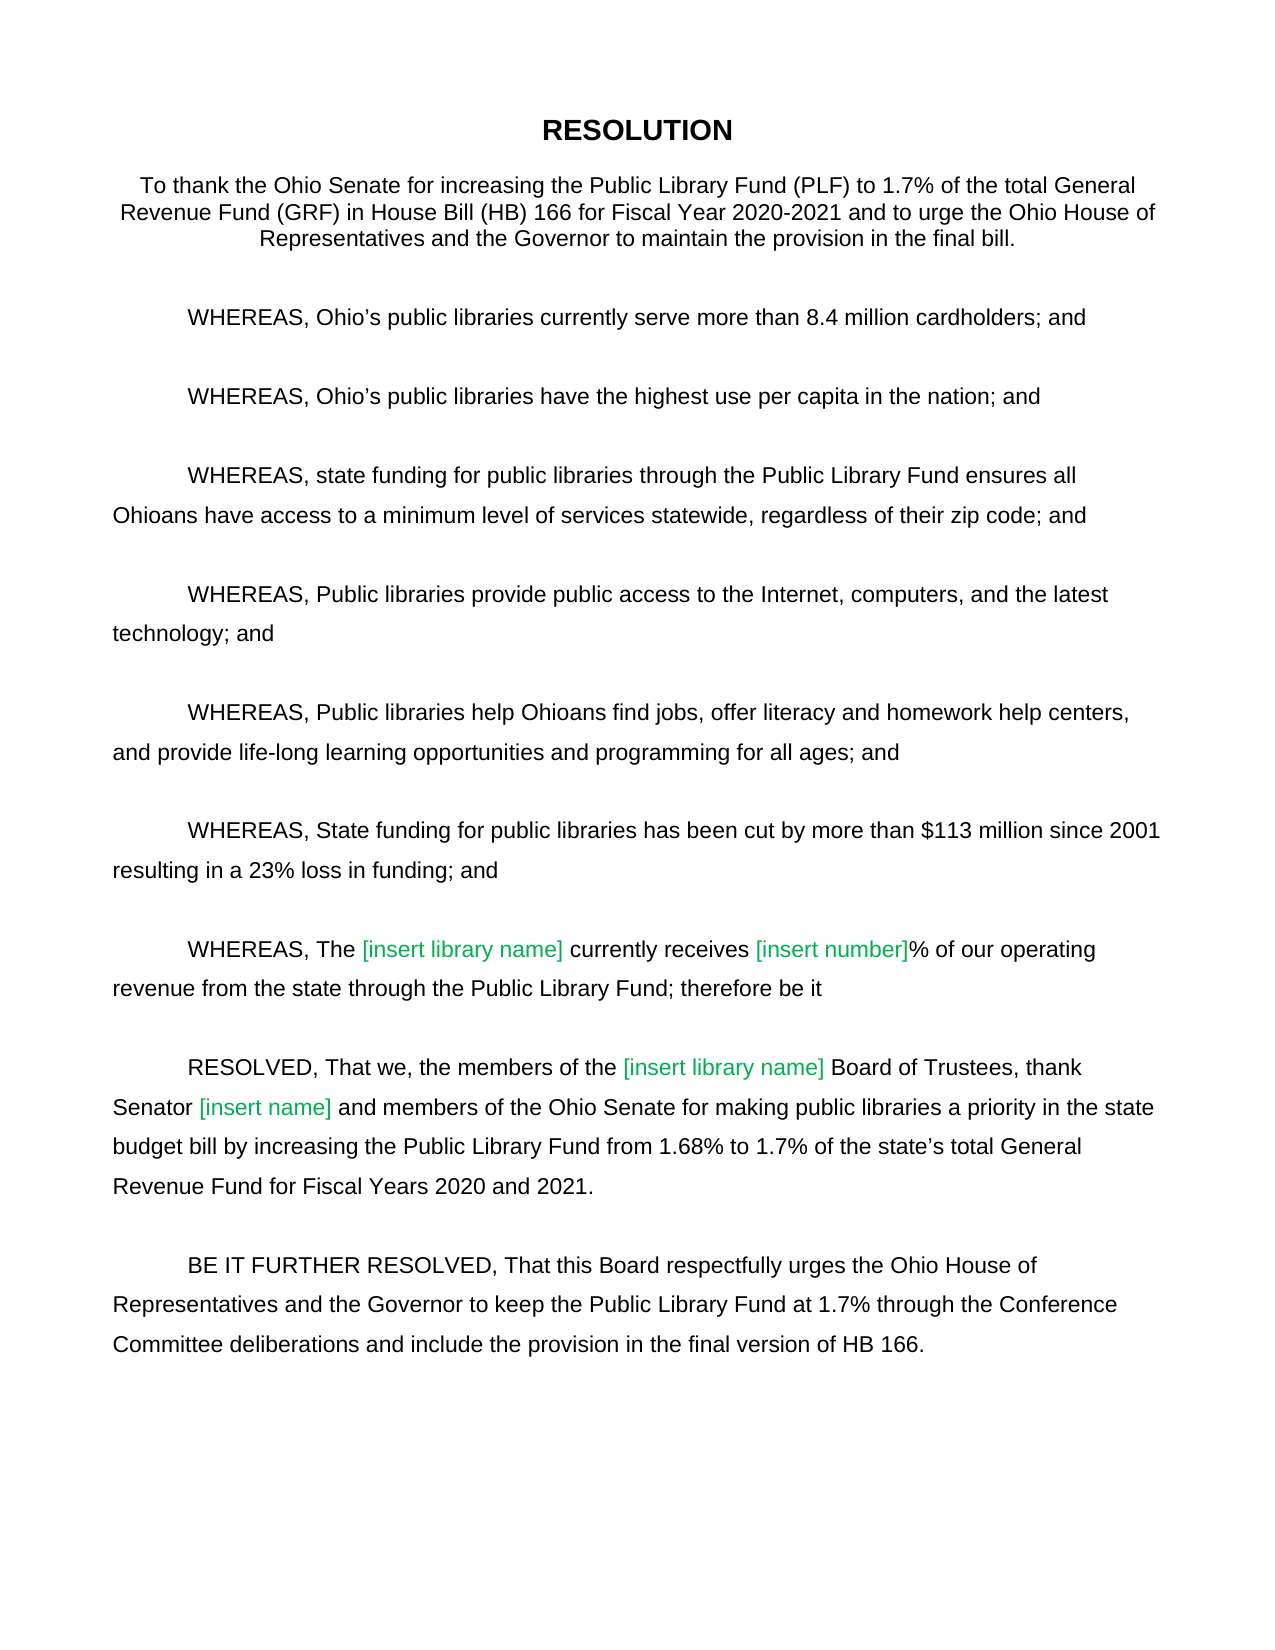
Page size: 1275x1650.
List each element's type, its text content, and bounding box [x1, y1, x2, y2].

text RESOLVED, That we, the members of the [insert library name] Board of Trustees, thank Senator [insert name] and members of the Ohio Senate for making public libraries a priority in the state budget bill by increasing the Public Library Fund from 1.68% to 1.7% of the state’s total General Revenue Fund for Fiscal Years 2020 and 2021. [112, 1054, 1162, 1199]
text WHEREAS, State funding for public libraries has been cut by more than $113 million since 2001 resulting in a 23% loss in funding; and [112, 817, 1162, 883]
text WHEREAS, The [insert library name] currently receives [insert number]% of our operating revenue from the state through the Public Library Fund; therefore be it [112, 936, 1162, 1002]
text WHEREAS, Ohio’s public libraries have the highest use per capita in the nation; and [112, 383, 1162, 409]
text WHEREAS, Ohio’s public libraries currently serve more than 8.4 million cardholders; and [112, 304, 1162, 331]
text WHEREAS, Public libraries provide public access to the Internet, computers, and the latest technology; and [112, 581, 1162, 646]
text RESOLUTION [112, 112, 1162, 146]
text To thank the Ohio Senate for increasing the Public Library Fund (PLF) to 1.7% of the total General Revenue Fund (GRF) in House Bill (HB) 166 for Fiscal Year 2020-2021 and to urge the Ohio House of Representatives and the Governor to maintain the provision in the final bill. [112, 172, 1162, 251]
text WHEREAS, state funding for public libraries through the Public Library Fund ensures all Ohioans have access to a minimum level of services statewide, regardless of their zip code; and [112, 462, 1162, 528]
text BE IT FURTHER RESOLVED, That this Board respectfully urges the Ohio House of Representatives and the Governor to keep the Public Library Fund at 1.7% through the Conference Committee deliberations and include the provision in the final version of HB 166. [112, 1252, 1162, 1357]
text WHEREAS, Public libraries help Ohioans find jobs, offer literacy and homework help centers, and provide life-long learning opportunities and programming for all ages; and [112, 699, 1162, 765]
